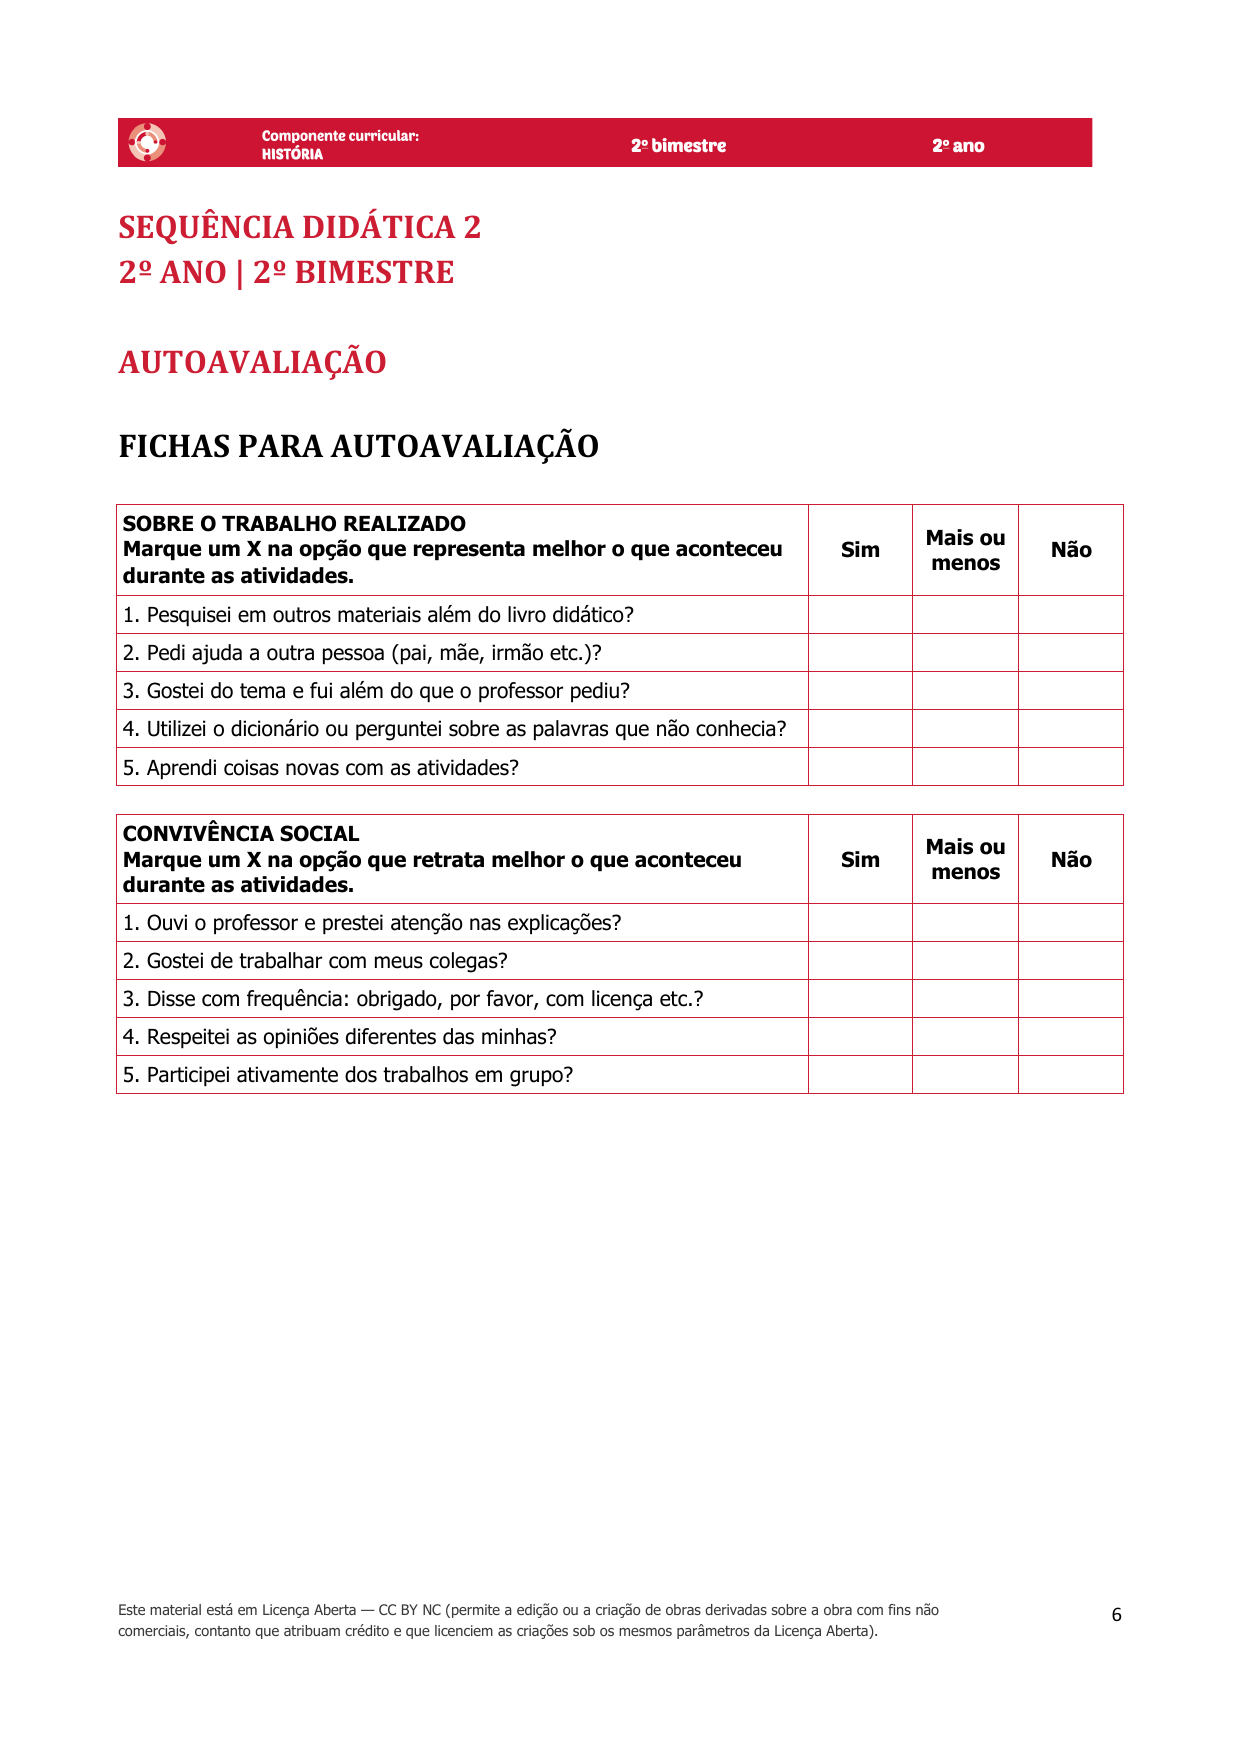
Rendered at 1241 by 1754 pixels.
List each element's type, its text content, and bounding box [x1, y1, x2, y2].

table_cell 5. Aprendi coisas novas com as atividades? [117, 748, 808, 785]
table_cell [809, 634, 912, 671]
table_cell [913, 1018, 1018, 1055]
table_header Sim [809, 815, 912, 902]
table_cell [1019, 980, 1123, 1017]
table_cell 4. Utilizei o dicionário ou perguntei sobre as palavras que não conhecia? [117, 710, 808, 747]
table_header Sim [809, 505, 912, 594]
table_cell [1019, 672, 1123, 709]
table_cell [809, 710, 912, 747]
table_header Mais ou menos [913, 505, 1018, 594]
table_header SOBRE O TRABALHO REALIZADO Marque um X na opção que representa melhor o que aconteceu durante as atividades. [117, 505, 808, 594]
table_cell 2. Gostei de trabalhar com meus colegas? [117, 942, 808, 979]
table_cell [913, 748, 1018, 785]
table_cell [809, 904, 912, 941]
table_cell [809, 1056, 912, 1093]
table_cell [1019, 748, 1123, 785]
table_cell 5. Participei ativamente dos trabalhos em grupo? [117, 1056, 808, 1093]
table_cell [809, 672, 912, 709]
table_header CONVIVÊNCIA SOCIAL Marque um X na opção que retrata melhor o que aconteceu durante as atividades. [117, 815, 808, 902]
table_cell [913, 980, 1018, 1017]
table_cell [809, 980, 912, 1017]
table_cell 1. Pesquisei em outros materiais além do livro didático? [117, 596, 808, 633]
table_cell [913, 634, 1018, 671]
table_cell [1019, 596, 1123, 633]
table_header Não [1019, 815, 1123, 902]
text SEQUÊNCIA DIDÁTICA 2 [118, 207, 1122, 246]
table_cell 3. Gostei do tema e fui além do que o professor pediu? [117, 672, 808, 709]
table_cell [1019, 1056, 1123, 1093]
table_cell 1. Ouvi o professor e prestei atenção nas explicações? [117, 904, 808, 941]
table_cell [1019, 634, 1123, 671]
table_cell [809, 942, 912, 979]
table_cell [1019, 904, 1123, 941]
table_cell [913, 672, 1018, 709]
table_cell [913, 596, 1018, 633]
table_cell [1019, 942, 1123, 979]
table_cell [913, 942, 1018, 979]
text 2º ano | 2º Bimestre [118, 252, 1122, 291]
text Autoavaliação [118, 341, 1122, 381]
table_cell 3. Disse com frequência: obrigado, por favor, com licença etc.? [117, 980, 808, 1017]
text Fichas para autoavaliação [118, 425, 1122, 464]
picture [118, 118, 1093, 167]
table_cell [809, 1018, 912, 1055]
table_header Não [1019, 505, 1123, 594]
table_cell [913, 1056, 1018, 1093]
table_header Mais ou menos [913, 815, 1018, 902]
table_cell 4. Respeitei as opiniões diferentes das minhas? [117, 1018, 808, 1055]
table_cell [913, 710, 1018, 747]
table_cell [809, 748, 912, 785]
table_cell [913, 904, 1018, 941]
table_cell [1019, 710, 1123, 747]
table_cell [1019, 1018, 1123, 1055]
table_cell [809, 596, 912, 633]
table_cell 2. Pedi ajuda a outra pessoa (pai, mãe, irmão etc.)? [117, 634, 808, 671]
